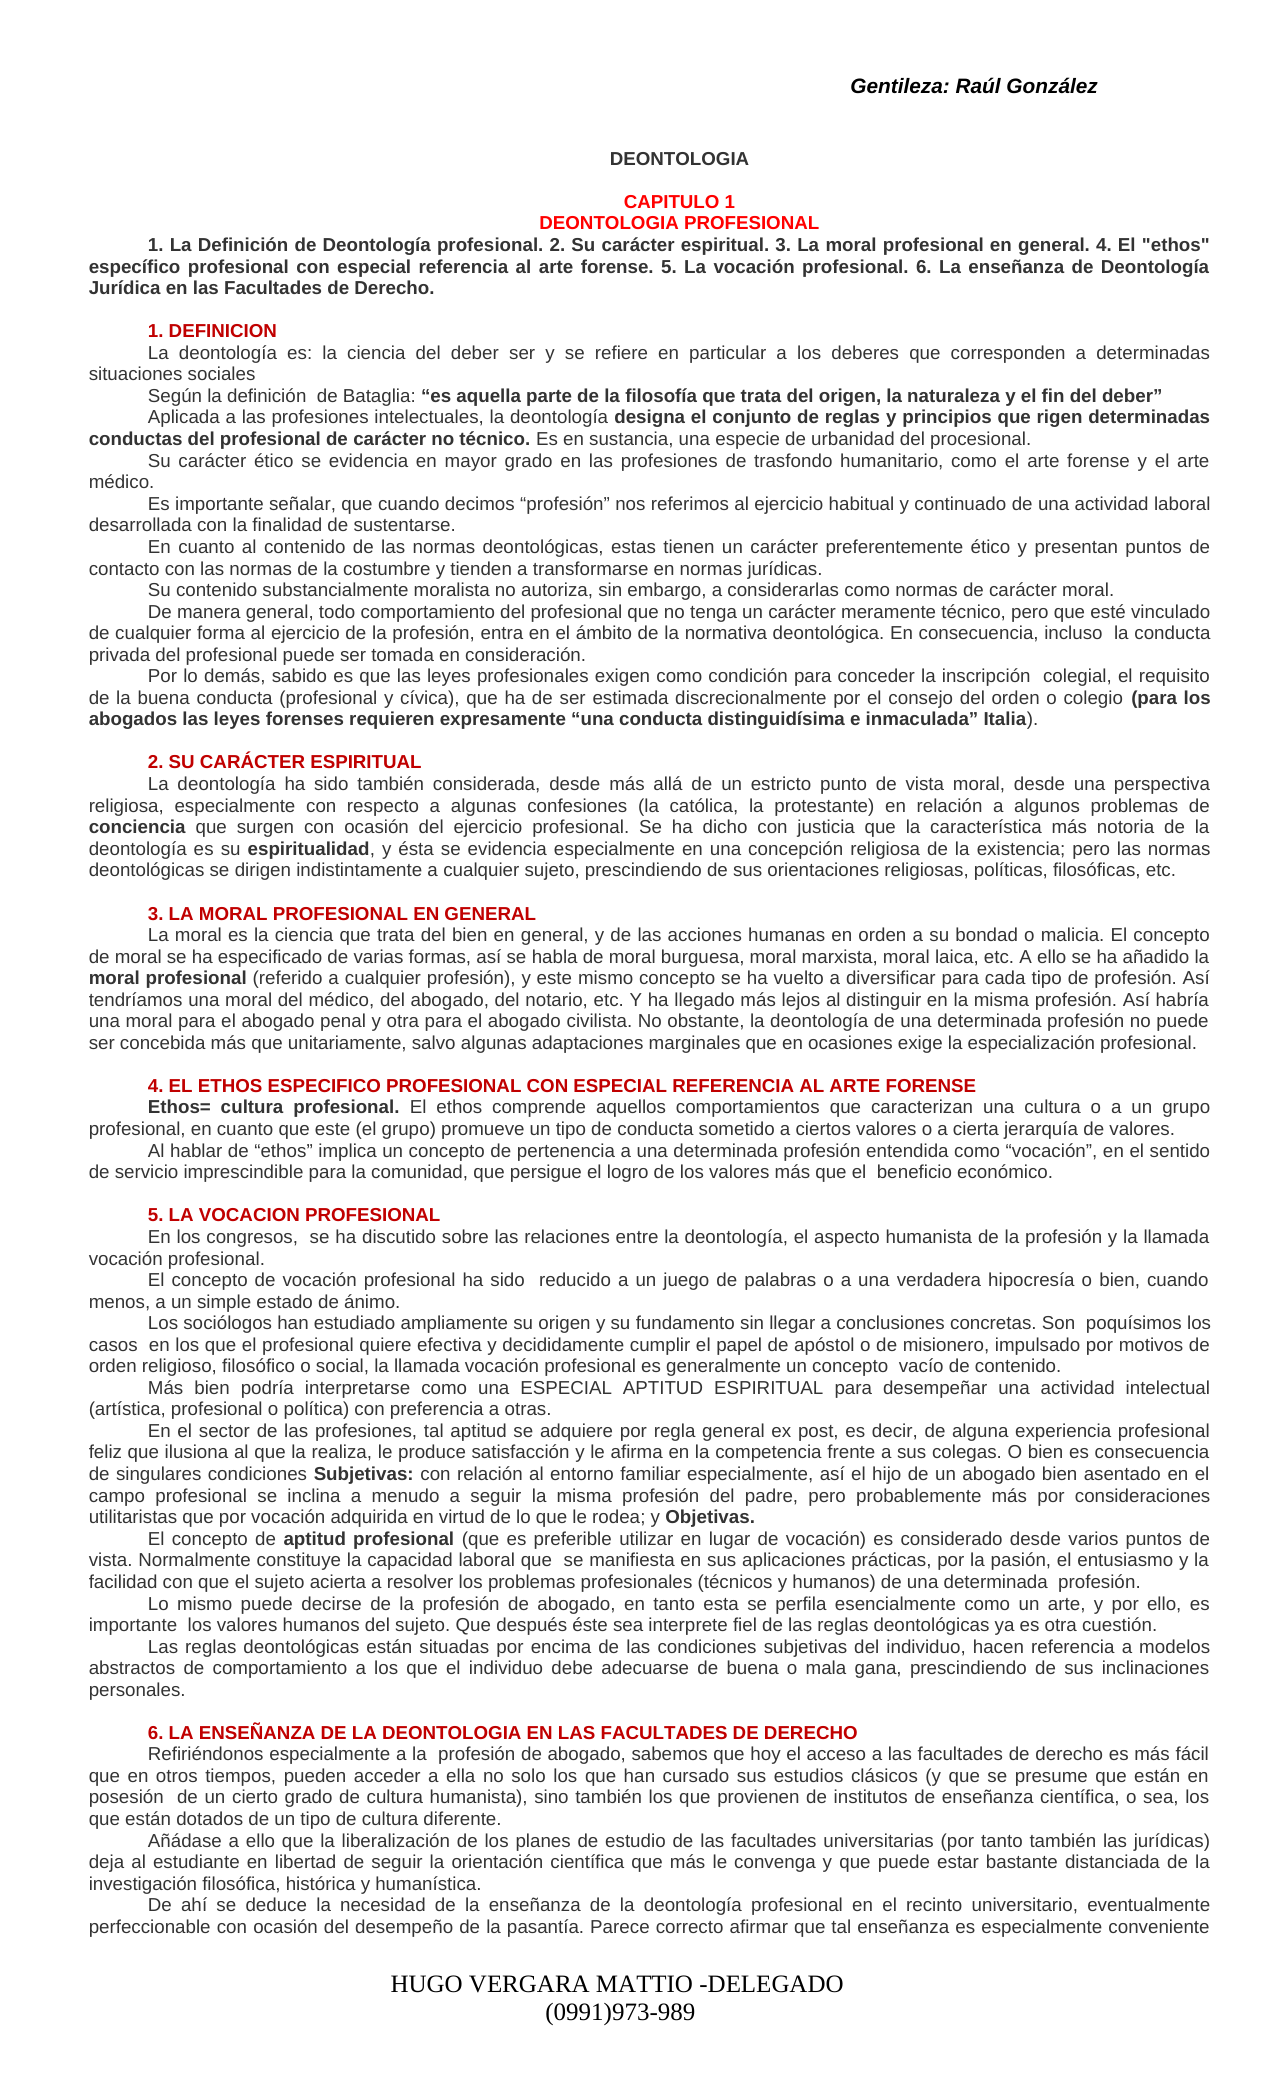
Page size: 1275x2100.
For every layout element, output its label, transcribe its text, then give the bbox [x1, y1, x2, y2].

text En los congresos, se ha discutido sobre las relaciones entre la deontología, el aspecto humanista de la profesión y la llamada vocación profesional. [88, 1226, 1211, 1269]
text Ethos= cultura profesional. El ethos comprende aquellos comportamientos que caracterizan una cultura o a un grupo profesional, en cuanto que este (el grupo) promueve un tipo de conducta sometido a ciertos valores o a cierta jerarquía de valores. [88, 1096, 1211, 1139]
text Los sociólogos han estudiado ampliamente su origen y su fundamento sin llegar a conclusiones concretas. Son poquísimos los casos en los que el profesional quiere efectiva y decididamente cumplir el papel de apóstol o de misionero, impulsado por motivos de orden religioso, filosófico o social, la llamada vocación profesional es generalmente un concepto vacío de contenido. [88, 1312, 1211, 1377]
text Refiriéndonos especialmente a la profesión de abogado, sabemos que hoy el acceso a las facultades de derecho es más fácil que en otros tiempos, pueden acceder a ella no solo los que han cursado sus estudios clásicos (y que se presume que están en posesión de un cierto grado de cultura humanista), sino también los que provienen de institutos de enseñanza científica, o sea, los que están dotados de un tipo de cultura diferente. [88, 1743, 1211, 1829]
text DEONTOLOGIA PROFESIONAL [88, 212, 1211, 234]
text Lo mismo puede decirse de la profesión de abogado, en tanto esta se perfila esencialmente como un arte, y por ello, es importante los valores humanos del sujeto. Que después éste sea interprete fiel de las reglas deontológicas ya es otra cuestión. [88, 1592, 1211, 1635]
text La deontología es: la ciencia del deber ser y se refiere en particular a los deberes que corresponden a determinadas situaciones sociales [88, 342, 1211, 385]
text Las reglas deontológicas están situadas por encima de las condiciones subjetivas del individuo, hacen referencia a modelos abstractos de comportamiento a los que el individuo debe adecuarse de buena o mala gana, prescindiendo de sus inclinaciones personales. [88, 1635, 1211, 1700]
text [88, 1894, 1211, 1937]
text CAPITULO 1 [88, 191, 1211, 212]
text Su carácter ético se evidencia en mayor grado en las profesiones de trasfondo humanitario, como el arte forense y el arte médico. [88, 449, 1211, 493]
text 4. EL ETHOS ESPECIFICO PROFESIONAL CON ESPECIAL REFERENCIA AL ARTE FORENSE [88, 1075, 1211, 1096]
text Según la definición de Bataglia: “es aquella parte de la filosofía que trata del origen, la naturaleza y el fin del deber” [88, 385, 1211, 406]
text En cuanto al contenido de las normas deontológicas, estas tienen un carácter preferentemente ético y presentan puntos de contacto con las normas de la costumbre y tienden a transformarse en normas jurídicas. [88, 536, 1211, 579]
text Al hablar de “ethos” implica un concepto de pertenencia a una determinada profesión entendida como “vocación”, en el sentido de servicio imprescindible para la comunidad, que persigue el logro de los valores más que el beneficio económico. [88, 1139, 1211, 1183]
text 2. SU CARÁCTER ESPIRITUAL [88, 751, 1211, 773]
text Por lo demás, sabido es que las leyes profesionales exigen como condición para conceder la inscripción colegial, el requisito de la buena conducta (profesional y cívica), que ha de ser estimada discrecionalmente por el consejo del orden o colegio (para los abogados las leyes forenses requieren expresamente “una conducta distinguidísima e inmaculada” Italia). [88, 665, 1211, 730]
text En el sector de las profesiones, tal aptitud se adquiere por regla general ex post, es decir, de alguna experiencia profesional feliz que ilusiona al que la realiza, le produce satisfacción y le afirma en la competencia frente a sus colegas. O bien es consecuencia de singulares condiciones Subjetivas: con relación al entorno familiar especialmente, así el hijo de un abogado bien asentado en el campo profesional se inclina a menudo a seguir la misma profesión del padre, pero probablemente más por consideraciones utilitaristas que por vocación adquirida en virtud de lo que le rodea; y Objetivas. [88, 1420, 1211, 1528]
text Más bien podría interpretarse como una ESPECIAL APTITUD ESPIRITUAL para desempeñar una actividad intelectual (artística, profesional o política) con preferencia a otras. [88, 1377, 1211, 1420]
text Es importante señalar, que cuando decimos “profesión” nos referimos al ejercicio habitual y continuado de una actividad laboral desarrollada con la finalidad de sustentarse. [88, 493, 1211, 536]
text 1. de Deontología profesional. 2. Su carácter espiritual. 3. La moral profesional en general. 4. El "ethos" específico profesional con especial referencia al arte forense. 5. La vocación profesional. 6. La enseñanza de Deontología Jurídica en las Facultades de Derecho. [88, 234, 1211, 298]
text Añádase a ello que la liberalización de los planes de estudio de las facultades universitarias (por tanto también las jurídicas) deja al estudiante en libertad de seguir la orientación científica que más le convenga y que puede estar bastante distanciada de la investigación filosófica, histórica y humanística. [88, 1829, 1211, 1894]
text 5. [88, 1204, 1211, 1226]
text 6. LAS FACULTADES DE DERECHO [88, 1722, 1211, 1743]
text El concepto de aptitud profesional (que es preferible utilizar en lugar de vocación) es considerado desde varios puntos de vista. Normalmente constituye la capacidad laboral que se manifiesta en sus aplicaciones prácticas, por la pasión, el entusiasmo y la facilidad con que el sujeto acierta a resolver los problemas profesionales (técnicos y humanos) de una determinada profesión. [88, 1528, 1211, 1592]
text 3. EN GENERAL [88, 902, 1211, 924]
text De manera general, todo comportamiento del profesional que no tenga un carácter meramente técnico, pero que esté vinculado de cualquier forma al ejercicio de la profesión, entra en el ámbito de la normativa deontológica. En consecuencia, incluso la conducta privada del profesional puede ser tomada en consideración. [88, 600, 1211, 665]
text El concepto de vocación profesional ha sido reducido a un juego de palabras o a una verdadera hipocresía o bien, cuando menos, a un simple estado de ánimo. [88, 1269, 1211, 1312]
text Aplicada a las profesiones intelectuales, la deontología designa el conjunto de reglas y principios que rigen determinadas conductas del profesional de carácter no técnico. Es en sustancia, una especie de urbanidad del procesional. [88, 406, 1211, 449]
text DEONTOLOGIA [88, 148, 1211, 169]
text Su contenido substancialmente moralista no autoriza, sin embargo, a considerarlas como normas de carácter moral. [88, 579, 1211, 600]
text 1. DEFINICION [88, 320, 1211, 342]
text La moral es la ciencia que trata del bien en general, y de las acciones humanas en orden a su bondad o malicia. El concepto de moral se ha especificado de varias formas, así se habla de moral burguesa, moral marxista, moral laica, etc. A ello se ha añadido la moral profesional (referido a cualquier profesión), y este mismo concepto se ha vuelto a diversificar para cada tipo de profesión. Así tendríamos una moral del médico, del abogado, del notario, etc. Y ha llegado más lejos al distinguir en la misma profesión. Así habría una moral para el abogado penal y otra para el abogado civilista. No obstante, la deontología de una determinada profesión no puede ser concebida más que unitariamente, salvo algunas adaptaciones marginales que en ocasiones exige la especialización profesional. [88, 924, 1211, 1053]
text La deontología ha sido también considerada, desde más allá de un estricto punto de vista moral, desde una perspectiva religiosa, especialmente con respecto a algunas confesiones (la católica, la protestante) en relación a algunos problemas de conciencia que surgen con ocasión del ejercicio profesional. Se ha dicho con justicia que la característica más notoria de la deontología es su espiritualidad, y ésta se evidencia especialmente en una concepción religiosa de la existencia; pero las normas deontológicas se dirigen indistintamente a cualquier sujeto, prescindiendo de sus orientaciones religiosas, políticas, filosóficas, etc. [88, 773, 1211, 881]
